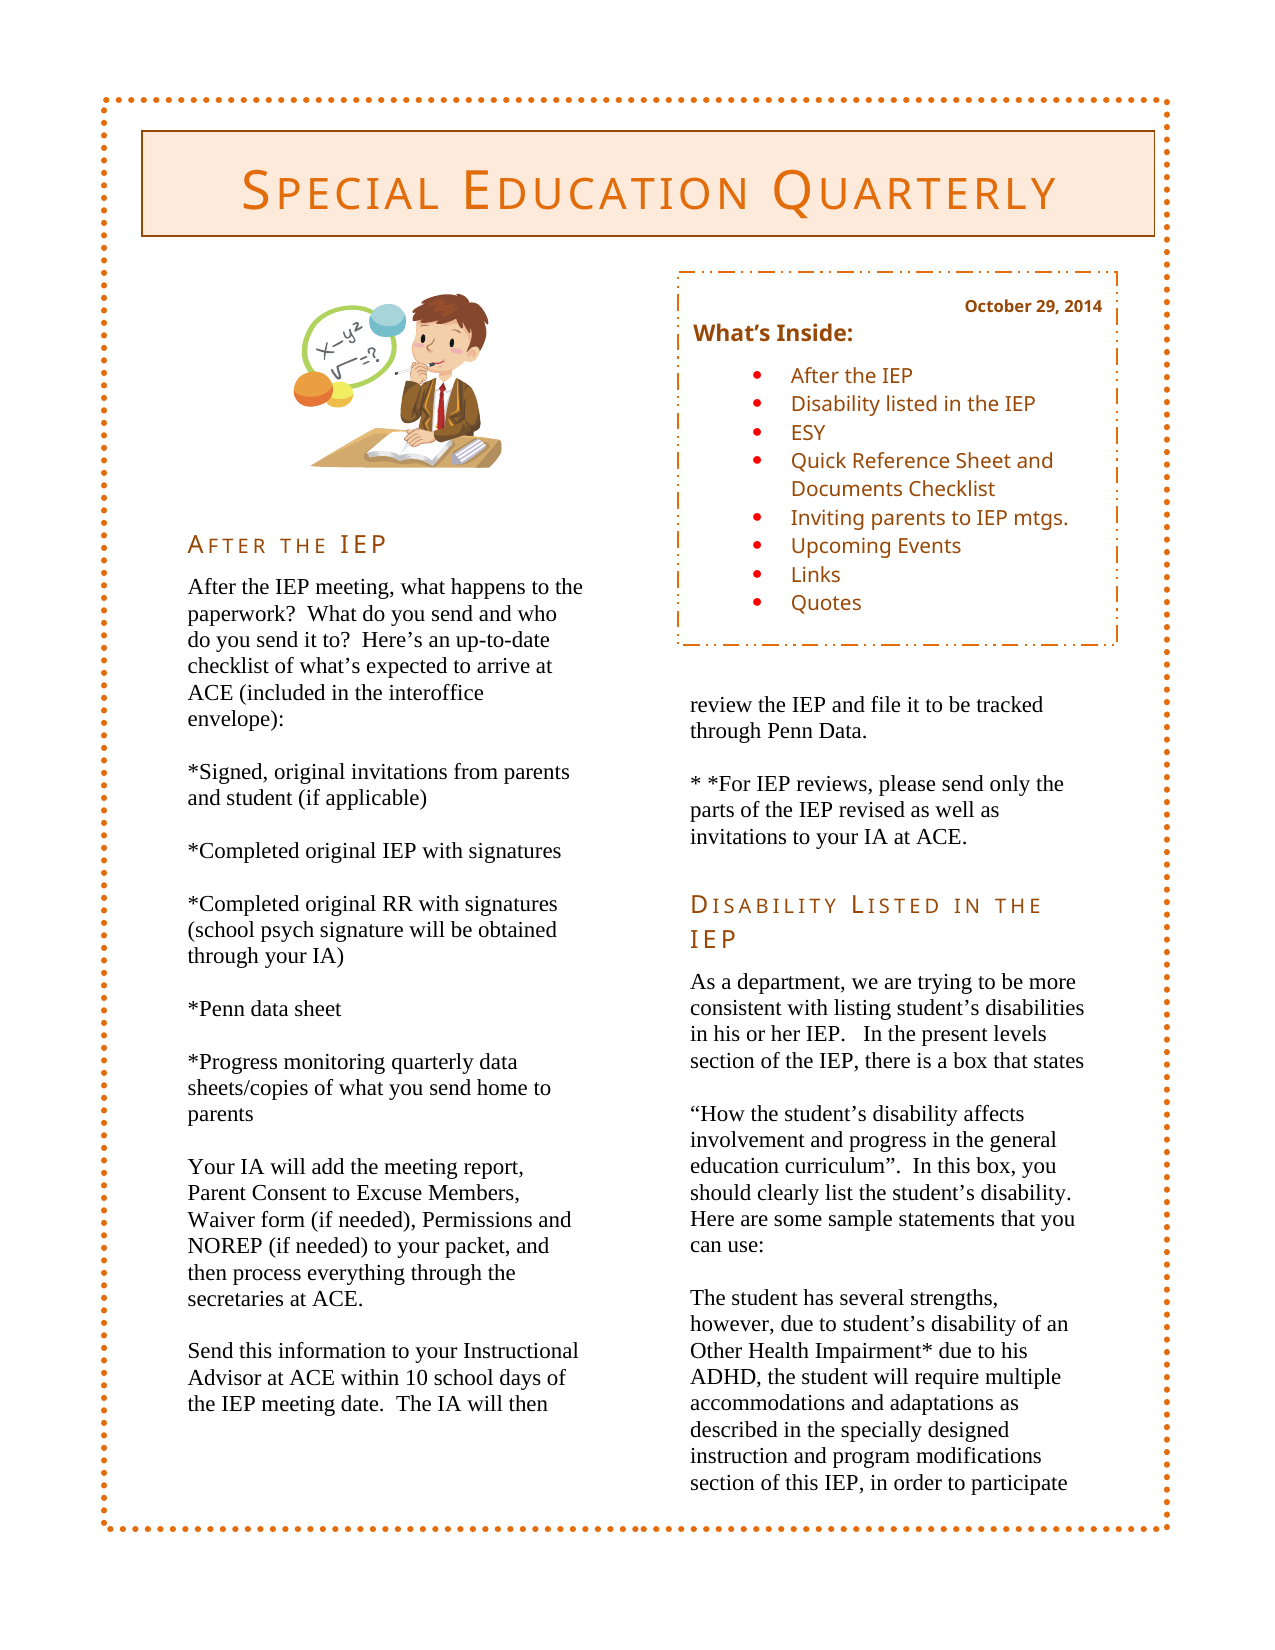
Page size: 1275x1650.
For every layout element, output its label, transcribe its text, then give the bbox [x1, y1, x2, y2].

subtitle After the IEP [187, 527, 585, 561]
text Your IA will add the meeting report, Parent Consent to Excuse Members, Waiver form (if needed), Permissions and NOREP (if needed) to your packet, and then process everything through the secretaries at ACE. [187, 1153, 585, 1311]
text *Signed, original invitations from parents and student (if applicable) [187, 758, 585, 811]
text *Penn data sheet [187, 995, 585, 1021]
subtitle Disability Listed in the IEP [690, 887, 1087, 955]
text *Completed original RR with signatures (school psych signature will be obtained through your IA) [187, 889, 585, 969]
text review the IEP and file it to be tracked through Penn Data. [690, 691, 1087, 744]
text *Completed original IEP with signatures [187, 837, 585, 863]
text * *For IEP reviews, please send only the parts of the IEP revised as well as invitations to your IA at ACE. [690, 770, 1087, 849]
text *Progress monitoring quarterly data sheets/copies of what you send home to parents [187, 1048, 585, 1127]
text After the IEP meeting, what happens to the paperwork? What do you send and who do you send it to? Here’s an up-to-date checklist of what’s expected to arrive at ACE (included in the interoffice envelope): [187, 573, 585, 731]
text Send this information to your Instructional Advisor at ACE within 10 school days of the IEP meeting date. The IA will then [187, 1338, 585, 1417]
text “How the student’s disability affects involvement and progress in the general education curriculum”. In this box, you should clearly list the student’s disability. Here are some sample statements that you can use: [690, 1099, 1087, 1258]
text As a department, we are trying to be more consistent with listing student’s disabilities in his or her IEP. In the present levels section of the IEP, there is a box that states [690, 968, 1087, 1073]
